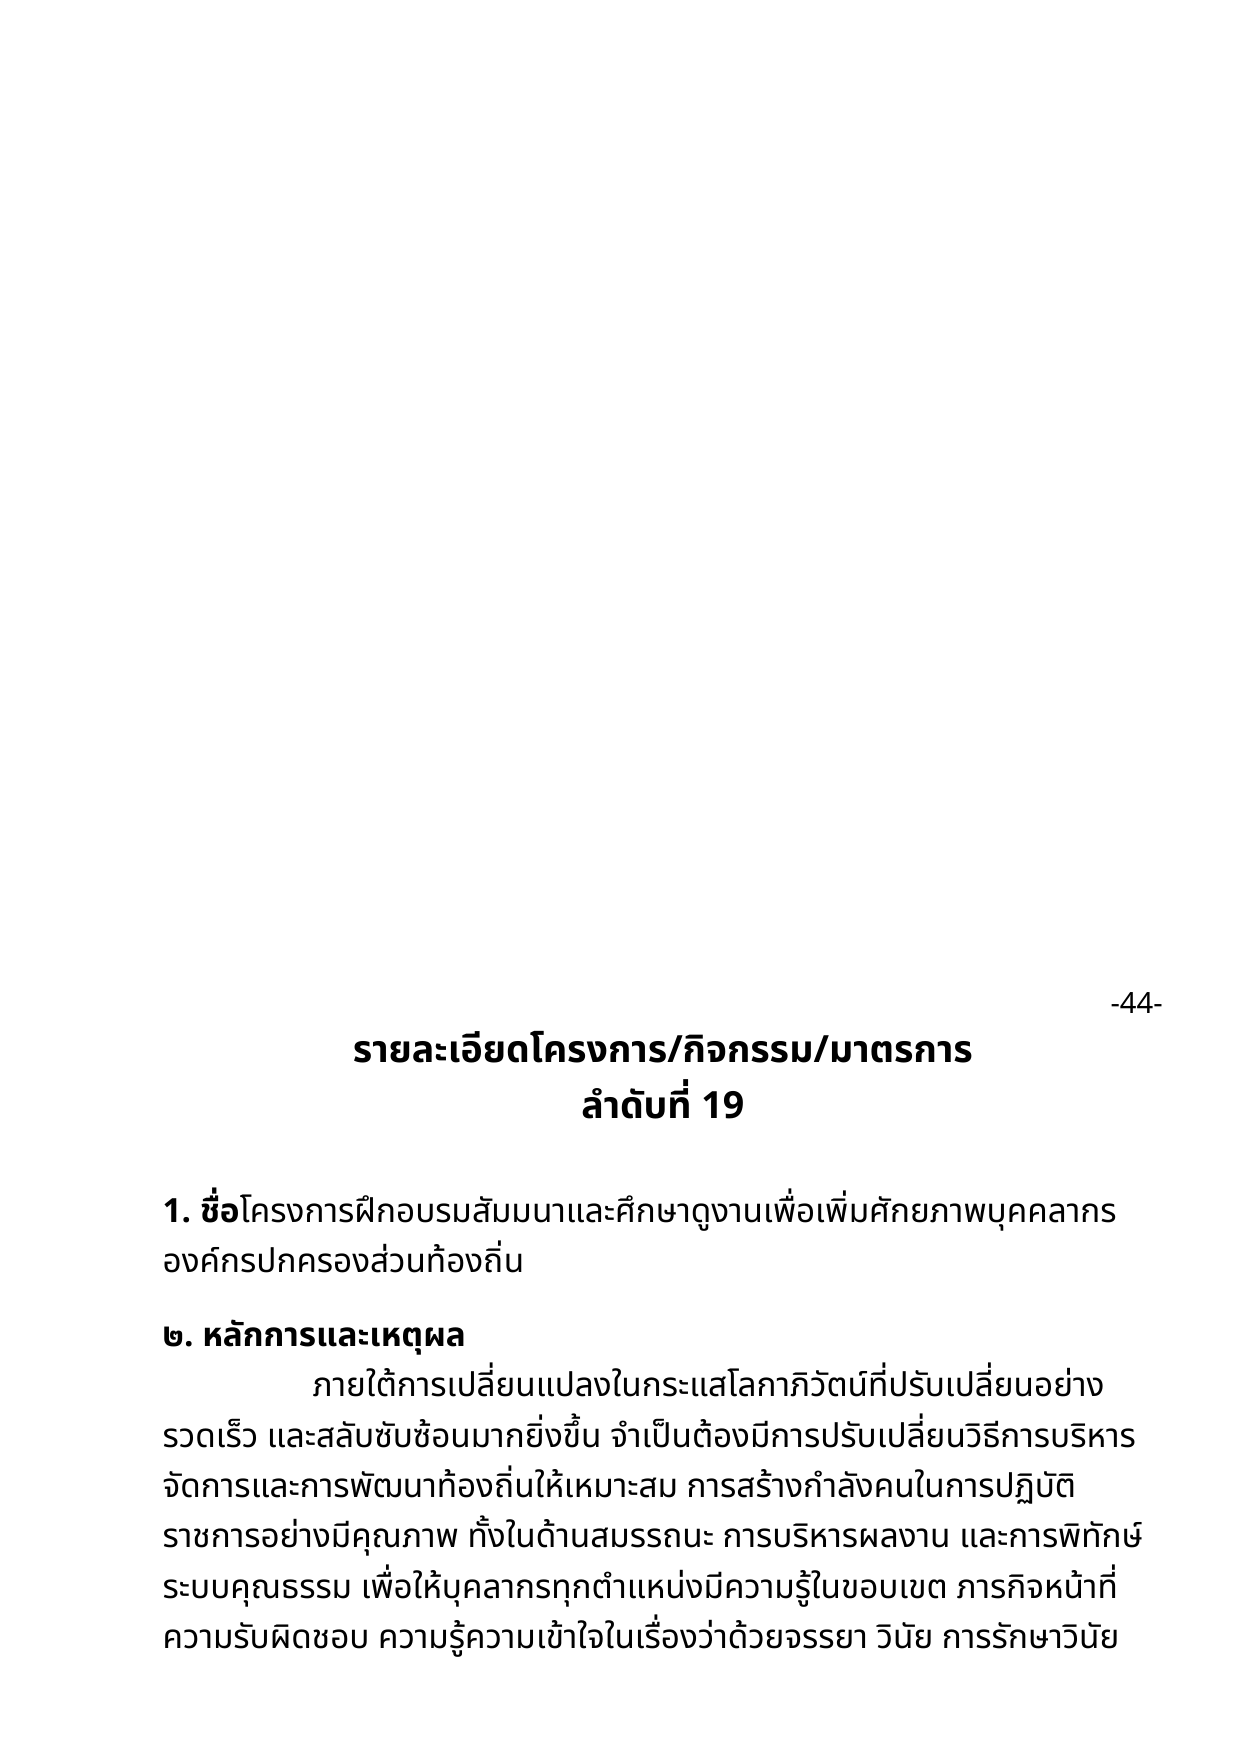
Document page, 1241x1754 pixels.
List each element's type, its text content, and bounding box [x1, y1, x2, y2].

text ๒. หลักการและเหตุผล [162, 1311, 1162, 1361]
text ลำดับที่ 19 [162, 1079, 1162, 1136]
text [162, 1361, 1162, 1664]
text รายละเอียดโครงการ/กิจกรรม/มาตรการ [162, 1022, 1162, 1079]
text 1. ชื่อโครงการฝึกอบรมสัมมนาและศึกษาดูงานเพื่อเพิ่มศักยภาพบุคคลากรองค์กรปกครองส่วนท้องถิ่น [162, 1187, 1162, 1288]
text -44- [162, 982, 1162, 1022]
